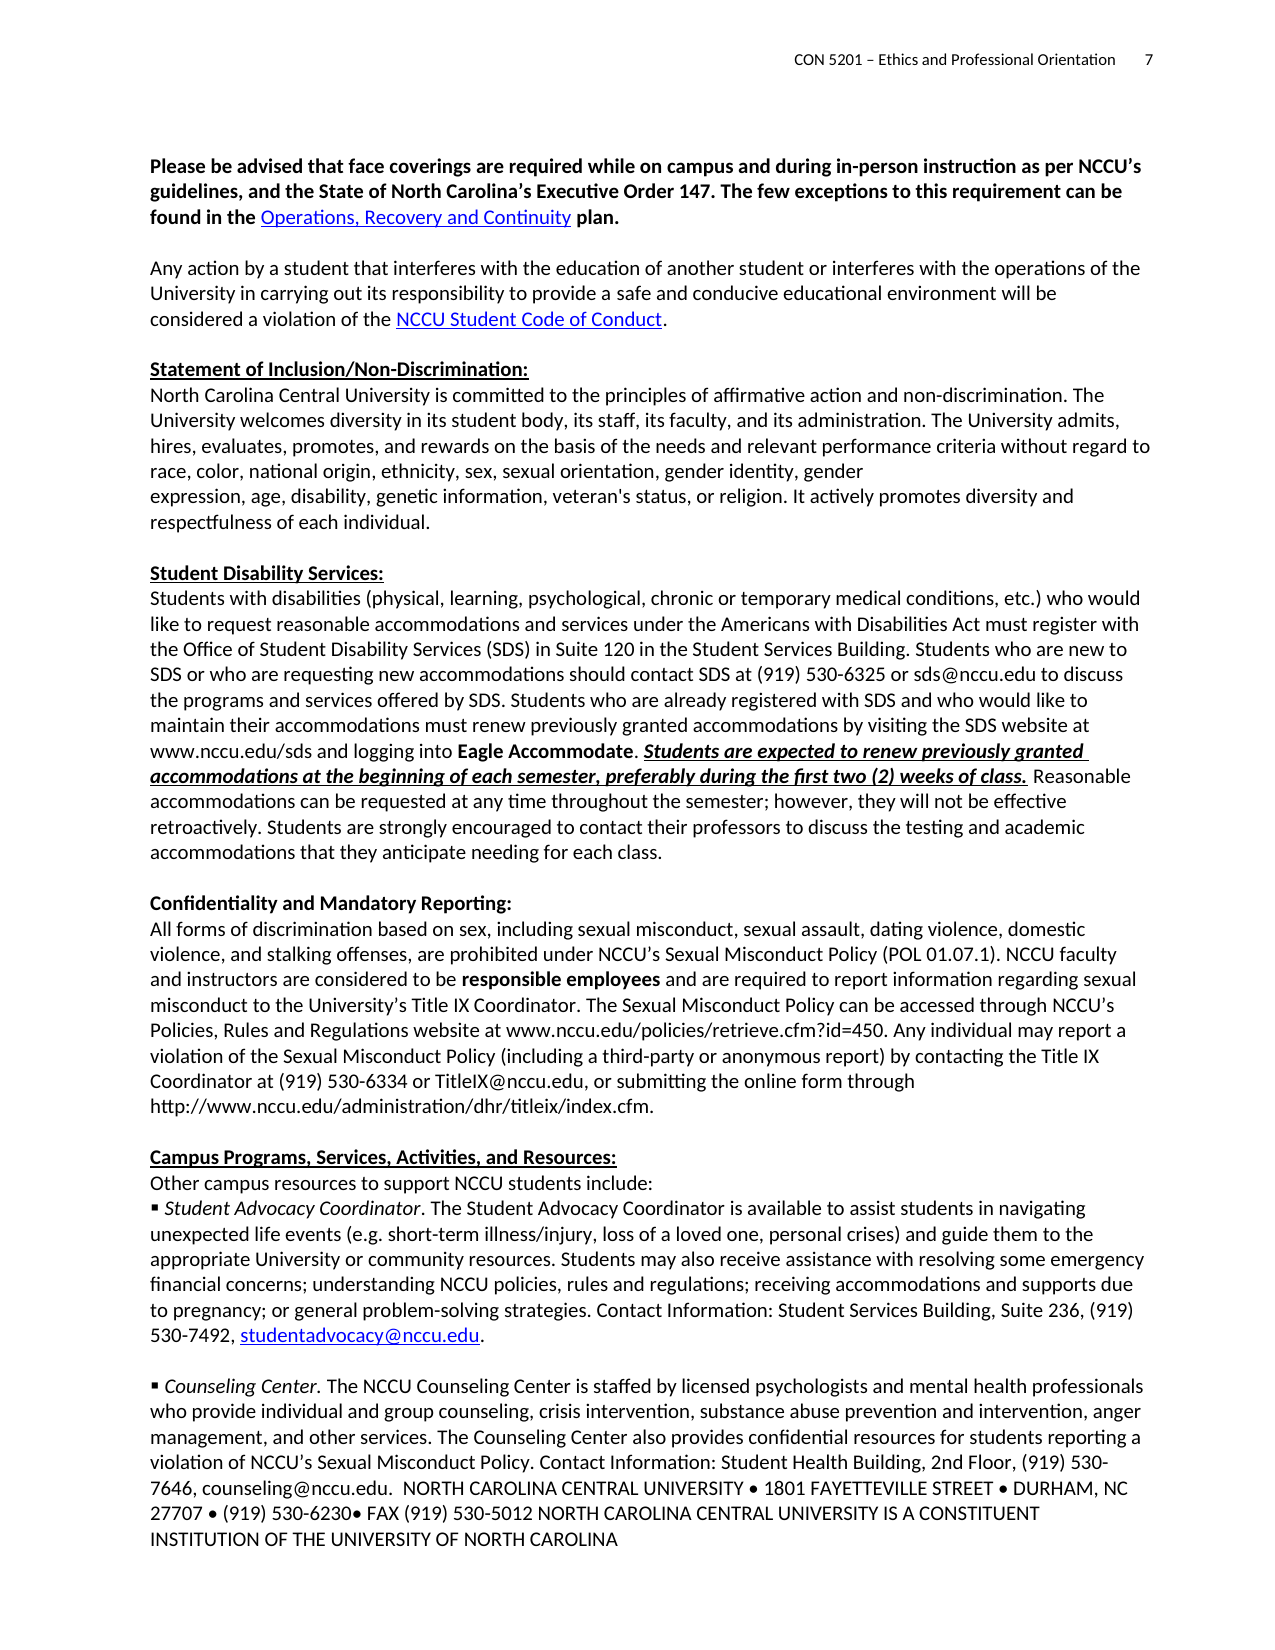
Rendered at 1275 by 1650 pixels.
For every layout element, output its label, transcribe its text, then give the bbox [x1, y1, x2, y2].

text Please be advised that face coverings are required while on campus and during in-person instruction as per NCCU’s guidelines, and the State of North Carolina’s Executive Order 147. The few exceptions to this requirement can be found in the Operations, Recovery and Continuity plan. [150, 153, 1153, 229]
text Student Advocacy Coordinator. The Student Advocacy Coordinator is available to assist students in navigating unexpected life events (e.g. short-term illness/injury, loss of a loved one, personal crises) and guide them to the appropriate University or community resources. Students may also receive assistance with resolving some emergency financial concerns; understanding NCCU policies, rules and regulations; receiving accommodations and supports due to pregnancy; or general problem-solving strategies. Contact Information: Student Services Building, Suite 236, (919) 530-7492, studentadvocacy@nccu.edu. [150, 1195, 1153, 1348]
text Confidentiality and Mandatory Reporting: [150, 890, 1153, 916]
text North Carolina Central University is committed to the principles of affirmative action and non-discrimination. The University welcomes diversity in its student body, its staff, its faculty, and its administration. The University admits, hires, evaluates, promotes, and rewards on the basis of the needs and relevant performance criteria without regard to race, color, national origin, ethnicity, sex, sexual orientation, gender identity, gender [150, 382, 1153, 484]
text Students with disabilities (physical, learning, psychological, chronic or temporary medical conditions, etc.) who would like to request reasonable accommodations and services under the Americans with Disabilities Act must register with the Office of Student Disability Services (SDS) in Suite 120 in the Student Services Building. Students who are new to SDS or who are requesting new accommodations should contact SDS at (919) 530-6325 or sds@nccu.edu to discuss the programs and services offered by SDS. Students who are already registered with SDS and who would like to maintain their accommodations must renew previously granted accommodations by visiting the SDS website at www.nccu.edu/sds and logging into Eagle Accommodate. Students are expected to renew previously granted accommodations at the beginning of each semester, preferably during the first two (2) weeks of class. Reasonable accommodations can be requested at any time throughout the semester; however, they will not be effective retroactively. Students are strongly encouraged to contact their professors to discuss the testing and academic accommodations that they anticipate needing for each class. [150, 585, 1153, 865]
text expression, age, disability, genetic information, veteran's status, or religion. It actively promotes diversity and respectfulness of each individual. [150, 484, 1153, 534]
text All forms of discrimination based on sex, including sexual misconduct, sexual assault, dating violence, domestic violence, and stalking offenses, are prohibited under NCCU’s Sexual Misconduct Policy (POL 01.07.1). NCCU faculty and instructors are considered to be responsible employees and are required to report information regarding sexual misconduct to the University’s Title IX Coordinator. The Sexual Misconduct Policy can be accessed through NCCU’s Policies, Rules and Regulations website at www.nccu.edu/policies/retrieve.cfm?id=450. Any individual may report a violation of the Sexual Misconduct Policy (including a third-party or anonymous report) by contacting the Title IX Coordinator at (919) 530-6334 or TitleIX@nccu.edu, or submitting the online form through http://www.nccu.edu/administration/dhr/titleix/index.cfm. [150, 916, 1153, 1119]
text Other campus resources to support NCCU students include: [150, 1170, 1153, 1195]
text Statement of Inclusion/Non-Discrimination: [150, 357, 1153, 382]
text Counseling Center. The NCCU Counseling Center is staffed by licensed psychologists and mental health professionals who provide individual and group counseling, crisis intervention, substance abuse prevention and intervention, anger management, and other services. The Counseling Center also provides confidential resources for students reporting a violation of NCCU’s Sexual Misconduct Policy. Contact Information: Student Health Building, 2nd Floor, (919) 530-7646, counseling@nccu.edu. NORTH CAROLINA CENTRAL UNIVERSITY • 1801 FAYETTEVILLE STREET • DURHAM, NC 27707 • (919) 530-6230• FAX (919) 530-5012 NORTH CAROLINA CENTRAL UNIVERSITY IS A CONSTITUENT INSTITUTION OF THE UNIVERSITY OF NORTH CAROLINA [150, 1373, 1153, 1551]
text Student Disability Services: [150, 560, 1153, 585]
text Any action by a student that interferes with the education of another student or interferes with the operations of the University in carrying out its responsibility to provide a safe and conducive educational environment will be considered a violation of the NCCU Student Code of Conduct. [667, 255, 1153, 331]
text Campus Programs, Services, Activities, and Resources: [150, 1144, 1153, 1170]
